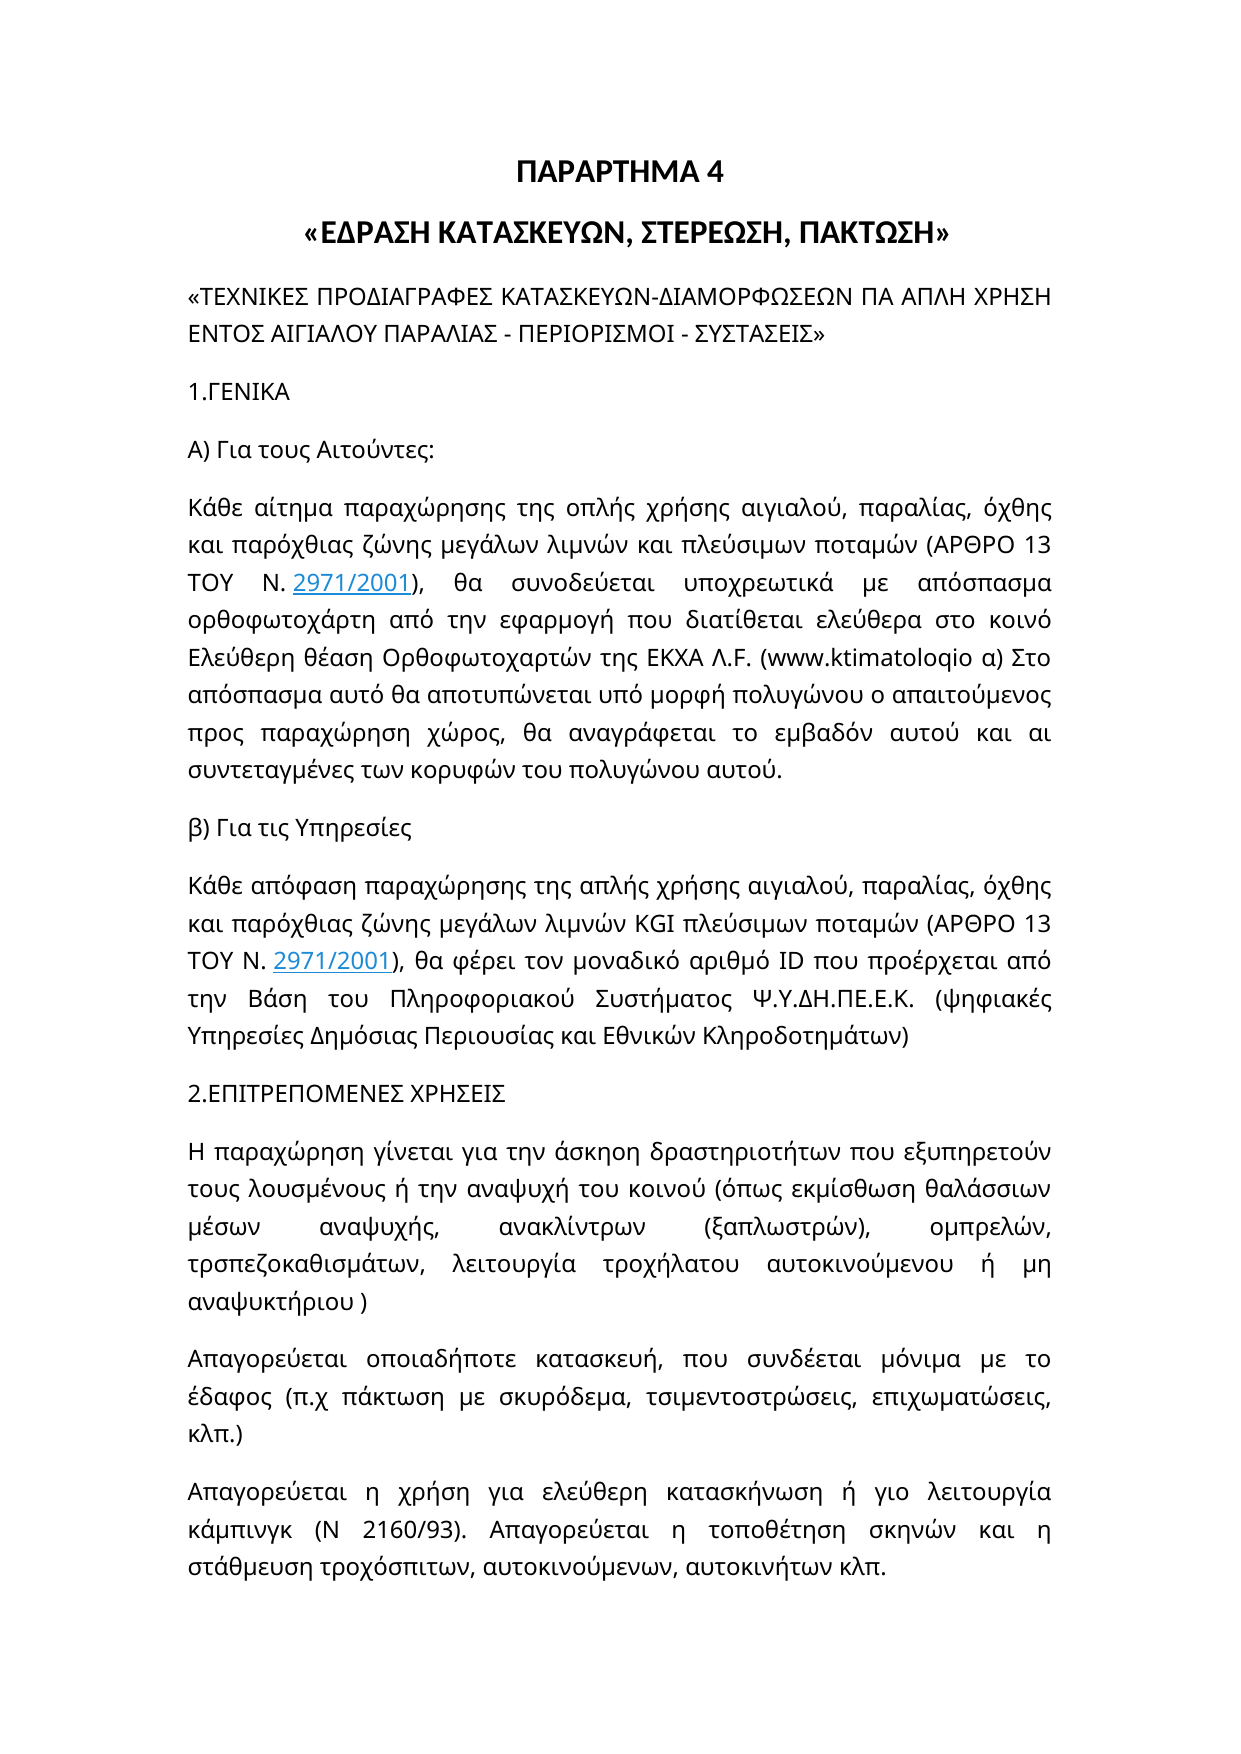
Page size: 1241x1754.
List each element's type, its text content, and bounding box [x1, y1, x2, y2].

text Η παραχώρηση γίνεται για την άσκηοη δραστηριοτήτων που εξυπηρετούν τους λουσμένους ή την αναψυχή του κοινού (όπως εκμίσθωση θαλάσσιων μέσων αναψυχής, ανακλίντρων (ξαπλωστρών), ομπρελών, τρσπεζοκαθισμάτων, λειτουργία τροχήλατου αυτοκινούμενου ή μη αναψυκτήριου ) [187, 1129, 1053, 1317]
text Απαγορεύεται η χρήση για ελεύθερη κατασκήνωση ή γιο λειτουργία κάμπινγκ (Ν 2160/93). Απαγορεύεται η τοποθέτηση σκηνών και η στάθμευση τροχόσπιτων, αυτοκινούμενων, αυτοκινήτων κλπ. [187, 1470, 1053, 1583]
text «ΕΔΡΑΣΗ ΚΑΤΑΣΚΕΥΩΝ, ΣΤΕΡΕΩΣΗ, ΠΑΚΤΩΣΗ» [187, 211, 1053, 251]
text 1.ΓΕΝΙΚΑ [187, 370, 1053, 408]
text ΠΑΡΑΡΤΗΜΑ 4 [187, 150, 1053, 191]
text 2.ΕΠΙΤΡΕΠΟΜΕΝΕΣ ΧΡΗΣΕΙΣ [187, 1072, 1053, 1109]
text β) Για τις Υπηρεσίες [187, 806, 1053, 844]
text Απαγορεύεται οποιαδήποτε κατασκευή, που συνδέεται μόνιμα με το έδαφος (π.χ πάκτωση με σκυρόδεμα, τσιμεντοστρώσεις, επιχωματώσεις, κλπ.) [187, 1337, 1053, 1450]
text Κάθε απόφαση παραχώρησης της απλής χρήσης αιγιαλού, παραλίας, όχθης και παρόχθιας ζώνης μεγάλων λιμνών KGI πλεύσιμων ποταμών (ΑΡΘΡΟ 13 ΤΟΥ Ν. 2971/2001), θα φέρει τον μοναδικό αριθμό ID που προέρχεται από την Βάση του Πληροφοριακού Συστήματος Ψ.Υ.ΔΗ.ΠΕ.Ε.Κ. (ψηφιακές Υπηρεσίες Δημόσιας Περιουσίας και Εθνικών Κληροδοτημάτων) [187, 864, 1053, 1051]
text Κάθε αίτημα παραχώρησης της οπλής χρήσης αιγιαλού, παραλίας, όχθης και παρόχθιας ζώνης μεγάλων λιμνών και πλεύσιμων ποταμών (ΑΡΘΡΟ 13 ΤΟΥ Ν. 2971/2001), θα συνοδεύεται υποχρεωτικά με απόσπασμα ορθοφωτοχάρτη από την εφαρμογή που διατίθεται ελεύθερα στο κοινό Ελεύθερη θέαση Ορθοφωτοχαρτών της ΕΚΧΑ Λ.F. (www.ktimatoloqio α) Στο απόσπασμα αυτό θα αποτυπώνεται υπό μορφή πολυγώνου ο απαιτούμενος προς παραχώρηση χώρος, θα αναγράφεται το εμβαδόν αυτού και αι συντεταγμένες των κορυφών του πολυγώνου αυτού. [187, 486, 1053, 786]
text «ΤΕΧΝΙΚΕΣ ΠΡΟΔΙΑΓΡΑΦΕΣ ΚΑΤΑΣΚΕΥΩΝ-ΔΙΑΜΟΡΦΩΣΕΩΝ ΠΑ ΑΠΛΗ ΧΡΗΣΗ ΕΝΤΟΣ AIΓΙΑΛΟΥ ΠΑΡΑΛΙΑΣ - ΠΕΡΙΟΡΙΣΜΟΙ - ΣΥΣΤΑΣΕΙΣ» [187, 275, 1053, 350]
text Α) Για τους Αιτούντες: [187, 428, 1053, 466]
